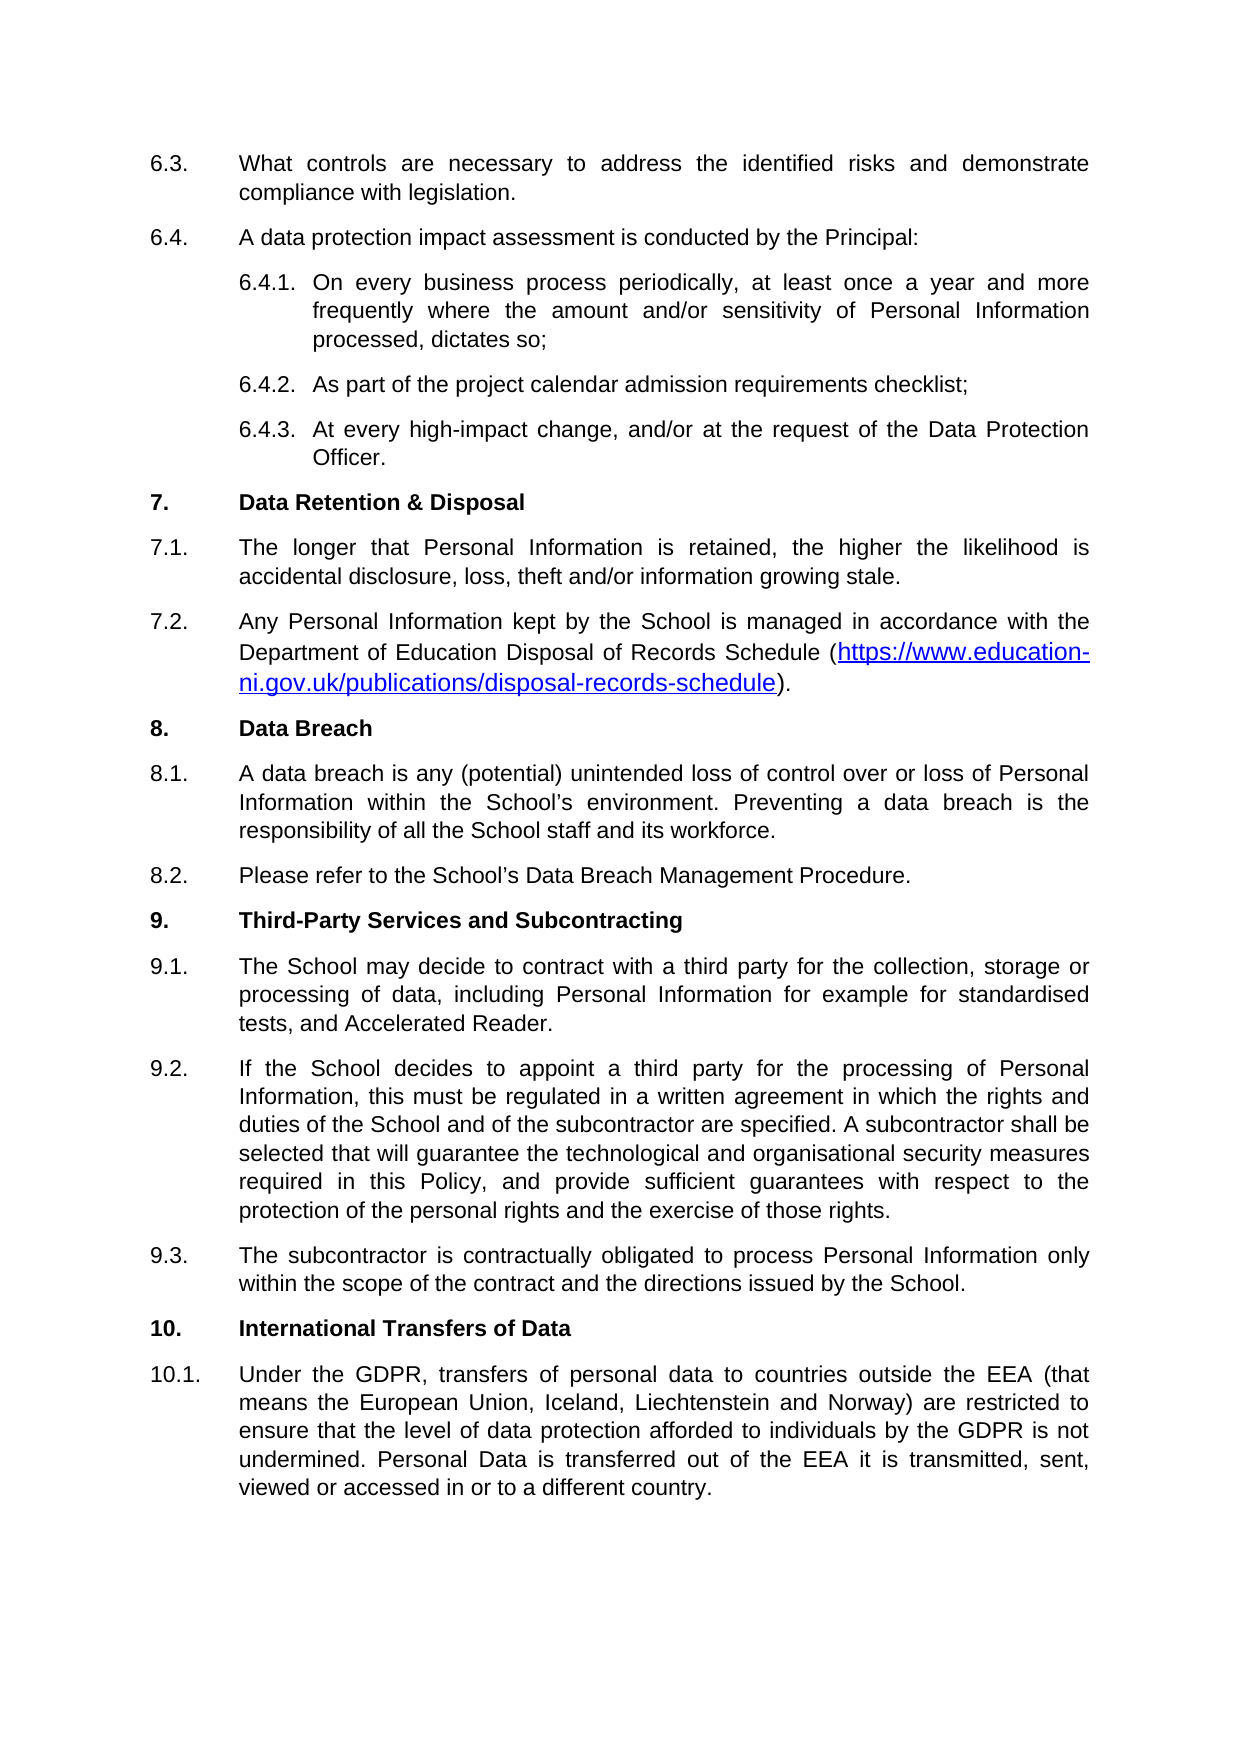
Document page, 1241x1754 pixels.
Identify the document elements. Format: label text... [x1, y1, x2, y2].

list Under the GDPR, transfers of personal data to countries outside the EEA (that means the European Union, Iceland, Liechtenstein and Norway) are restricted to ensure that the level of data protection afforded to individuals by the GDPR is not undermined. Personal Data is transferred out of the EEA it is transmitted, sent, viewed or accessed in or to a different country. [150, 1361, 1090, 1501]
list On every business process periodically, at least once a year and more frequently where the amount and/or sensitivity of Personal Information processed, dictates so; [239, 269, 1090, 352]
list At every high-impact change, and/or at the request of the Data Protection Officer. [239, 416, 1090, 471]
list A data protection impact assessment is conducted by the Principal: [150, 223, 1090, 250]
list Please refer to the School’s Data Breach Management Procedure. [150, 862, 1090, 889]
list A data breach is any (potential) unintended loss of control over or loss of Personal Information within the School’s environment. Preventing a data breach is the responsibility of all the School staff and its workforce. [150, 760, 1090, 844]
list If the School decides to appoint a third party for the processing of Personal Information, this must be regulated in a written agreement in which the rights and duties of the School and of the subcontractor are specified. A subcontractor shall be selected that will guarantee the technological and organisational security measures required in this Policy, and provide sufficient guarantees with respect to the protection of the personal rights and the exercise of those rights. [150, 1054, 1090, 1223]
list The longer that Personal Information is retained, the higher the likelihood is accidental disclosure, loss, theft and/or information growing stale. [150, 534, 1090, 589]
list As part of the project calendar admission requirements checklist; [239, 371, 1090, 397]
subtitle Third-Party Services and Subcontracting [150, 907, 1090, 934]
list Any Personal Information kept by the School is managed in accordance with the Department of Education Disposal of Records Schedule (https://www.education-ni.gov.uk/publications/disposal-records-schedule). [150, 608, 1090, 696]
subtitle Data Breach [150, 715, 1090, 742]
list The subcontractor is contractually obligated to process Personal Information only within the scope of the contract and the directions issued by the School. [150, 1242, 1090, 1297]
subtitle International Transfers of Data [150, 1315, 1090, 1342]
subtitle Data Retention & Disposal [150, 489, 1090, 516]
list The School may decide to contract with a third party for the collection, storage or processing of data, including Personal Information for example for standardised tests, and Accelerated Reader. [150, 953, 1090, 1036]
list What controls are necessary to address the identified risks and demonstrate compliance with legislation. [150, 150, 1090, 205]
